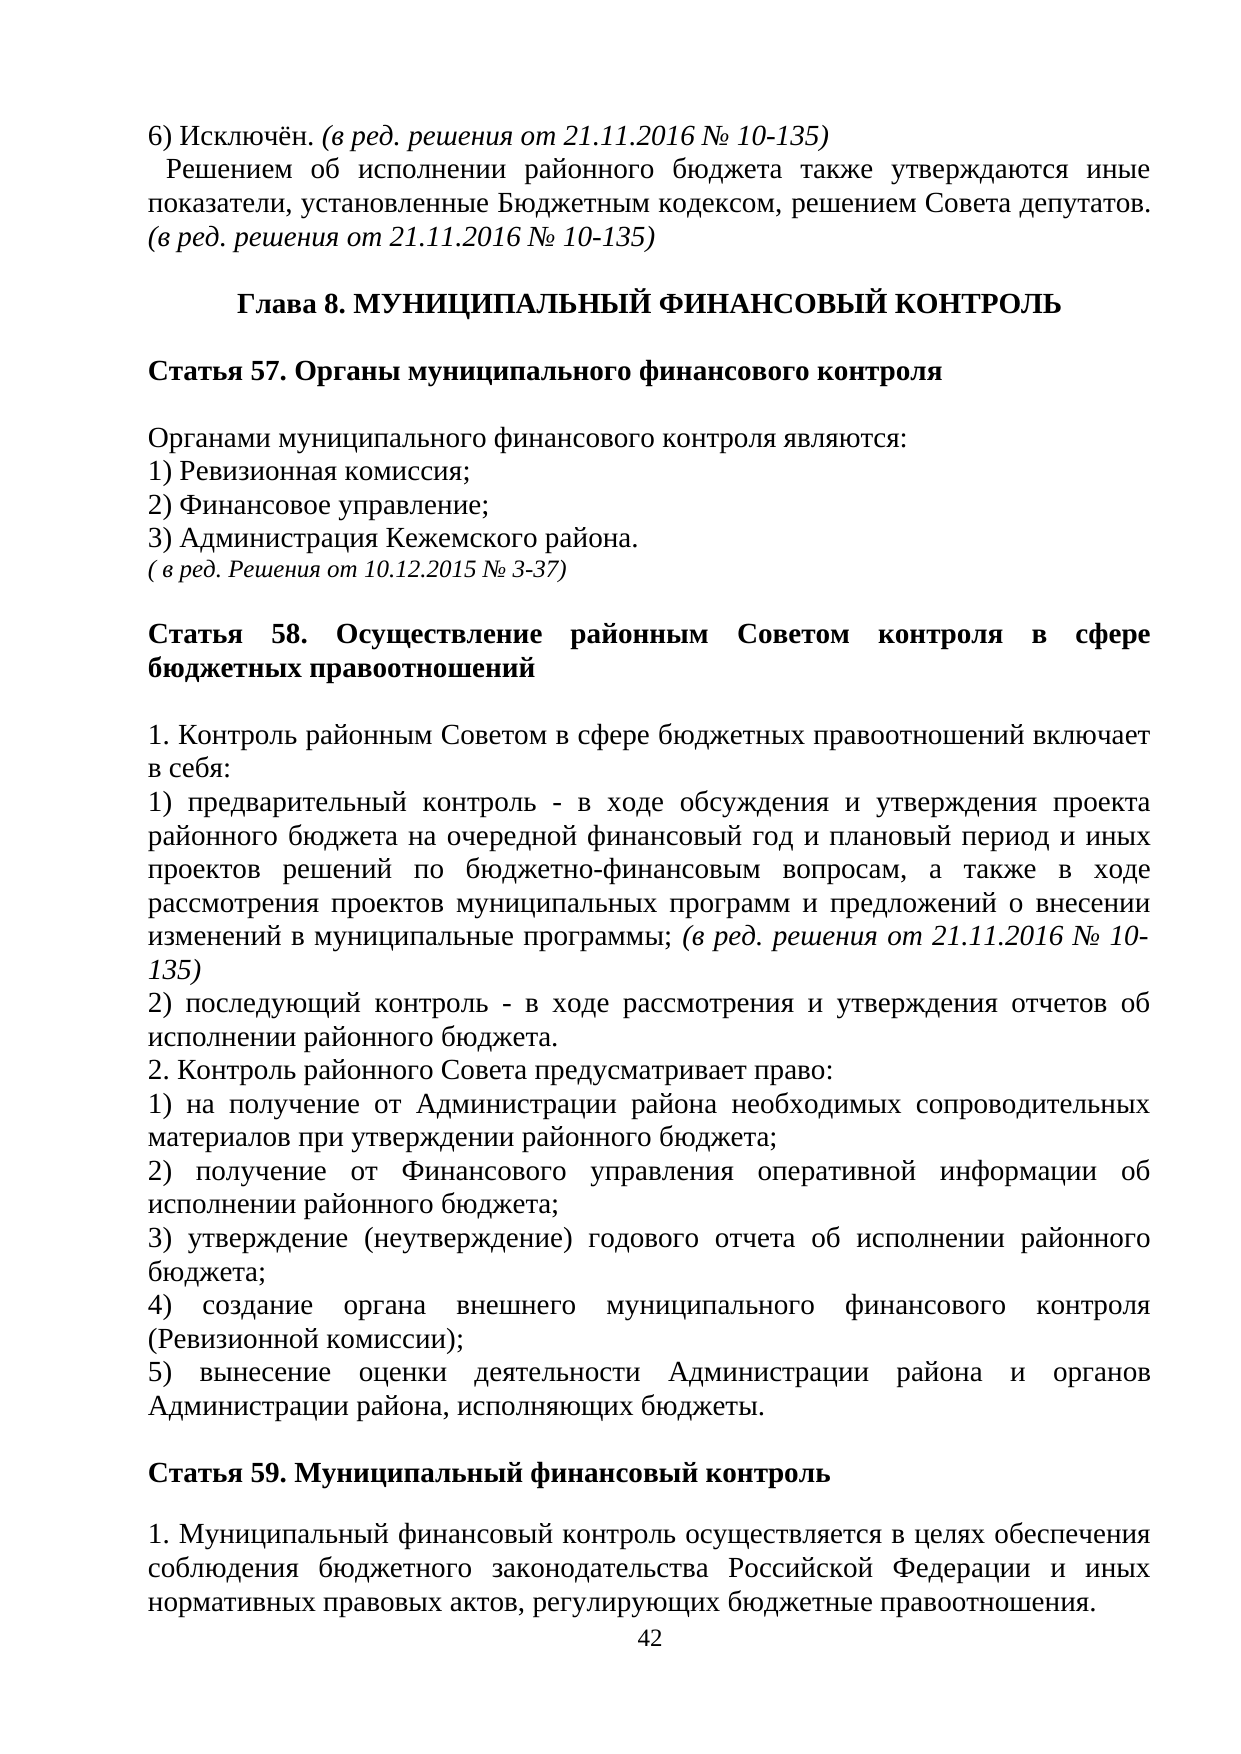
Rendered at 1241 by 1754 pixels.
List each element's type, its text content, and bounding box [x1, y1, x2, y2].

text 2. Контроль районного Совета предусматривает право: [148, 1052, 1152, 1086]
text 2) Финансовое управление; [148, 487, 1152, 521]
text 1. Контроль районным Советом в сфере бюджетных правоотношений включает в себя: [148, 717, 1152, 784]
text 1) предварительный контроль - в ходе обсуждения и утверждения проекта районного бюджета на очередной финансовый год и плановый период и иных проектов решений по бюджетно-финансовым вопросам, а также в ходе рассмотрения проектов муниципальных программ и предложений о внесении изменений в муниципальные программы; (в ред. решения от 21.11.2016 № 10-135) [148, 784, 1152, 985]
text 1) Ревизионная комиссия; [148, 453, 1152, 487]
text 1) на получение от Администрации района необходимых сопроводительных материалов при утверждении районного бюджета; [148, 1086, 1152, 1153]
text Органами муниципального финансового контроля являются: [148, 420, 1152, 453]
text Глава 8. МУНИЦИПАЛЬНЫЙ ФИНАНСОВЫЙ КОНТРОЛЬ [148, 286, 1152, 319]
text 1. Муниципальный финансовый контроль осуществляется в целях обеспечения соблюдения бюджетного законодательства Российской Федерации и иных нормативных правовых актов, регулирующих бюджетные правоотношения. [148, 1517, 1152, 1617]
text 6) Исключён. (в ред. решения от 21.11.2016 № 10-135) [148, 118, 1152, 152]
text 5) вынесение оценки деятельности Администрации района и органов Администрации района, исполняющих бюджеты. [148, 1354, 1152, 1421]
text 2) получение от Финансового управления оперативной информации об исполнении районного бюджета; [148, 1153, 1152, 1220]
text Статья 57. Органы муниципального финансового контроля [148, 353, 1152, 386]
text 3) Администрация Кежемского района. [148, 521, 1152, 554]
text 2) последующий контроль - в ходе рассмотрения и утверждения отчетов об исполнении районного бюджета. [148, 985, 1152, 1052]
text Статья 58. Осуществление районным Советом контроля в сфере бюджетных правоотношений [148, 616, 1152, 683]
text Статья 59. Муниципальный финансовый контроль [148, 1455, 1152, 1488]
text 3) утверждение (неутверждение) годового отчета об исполнении районного бюджета; [148, 1220, 1152, 1287]
text ( в ред. Решения от 10.12.2015 № 3-37) [148, 554, 1152, 583]
text Решением об исполнении районного бюджета также утверждаются иные показатели, установленные Бюджетным кодексом, решением Совета депутатов. (в ред. решения от 21.11.2016 № 10-135) [148, 152, 1152, 252]
text 4) создание органа внешнего муниципального финансового контроля (Ревизионной комиссии); [148, 1287, 1152, 1354]
